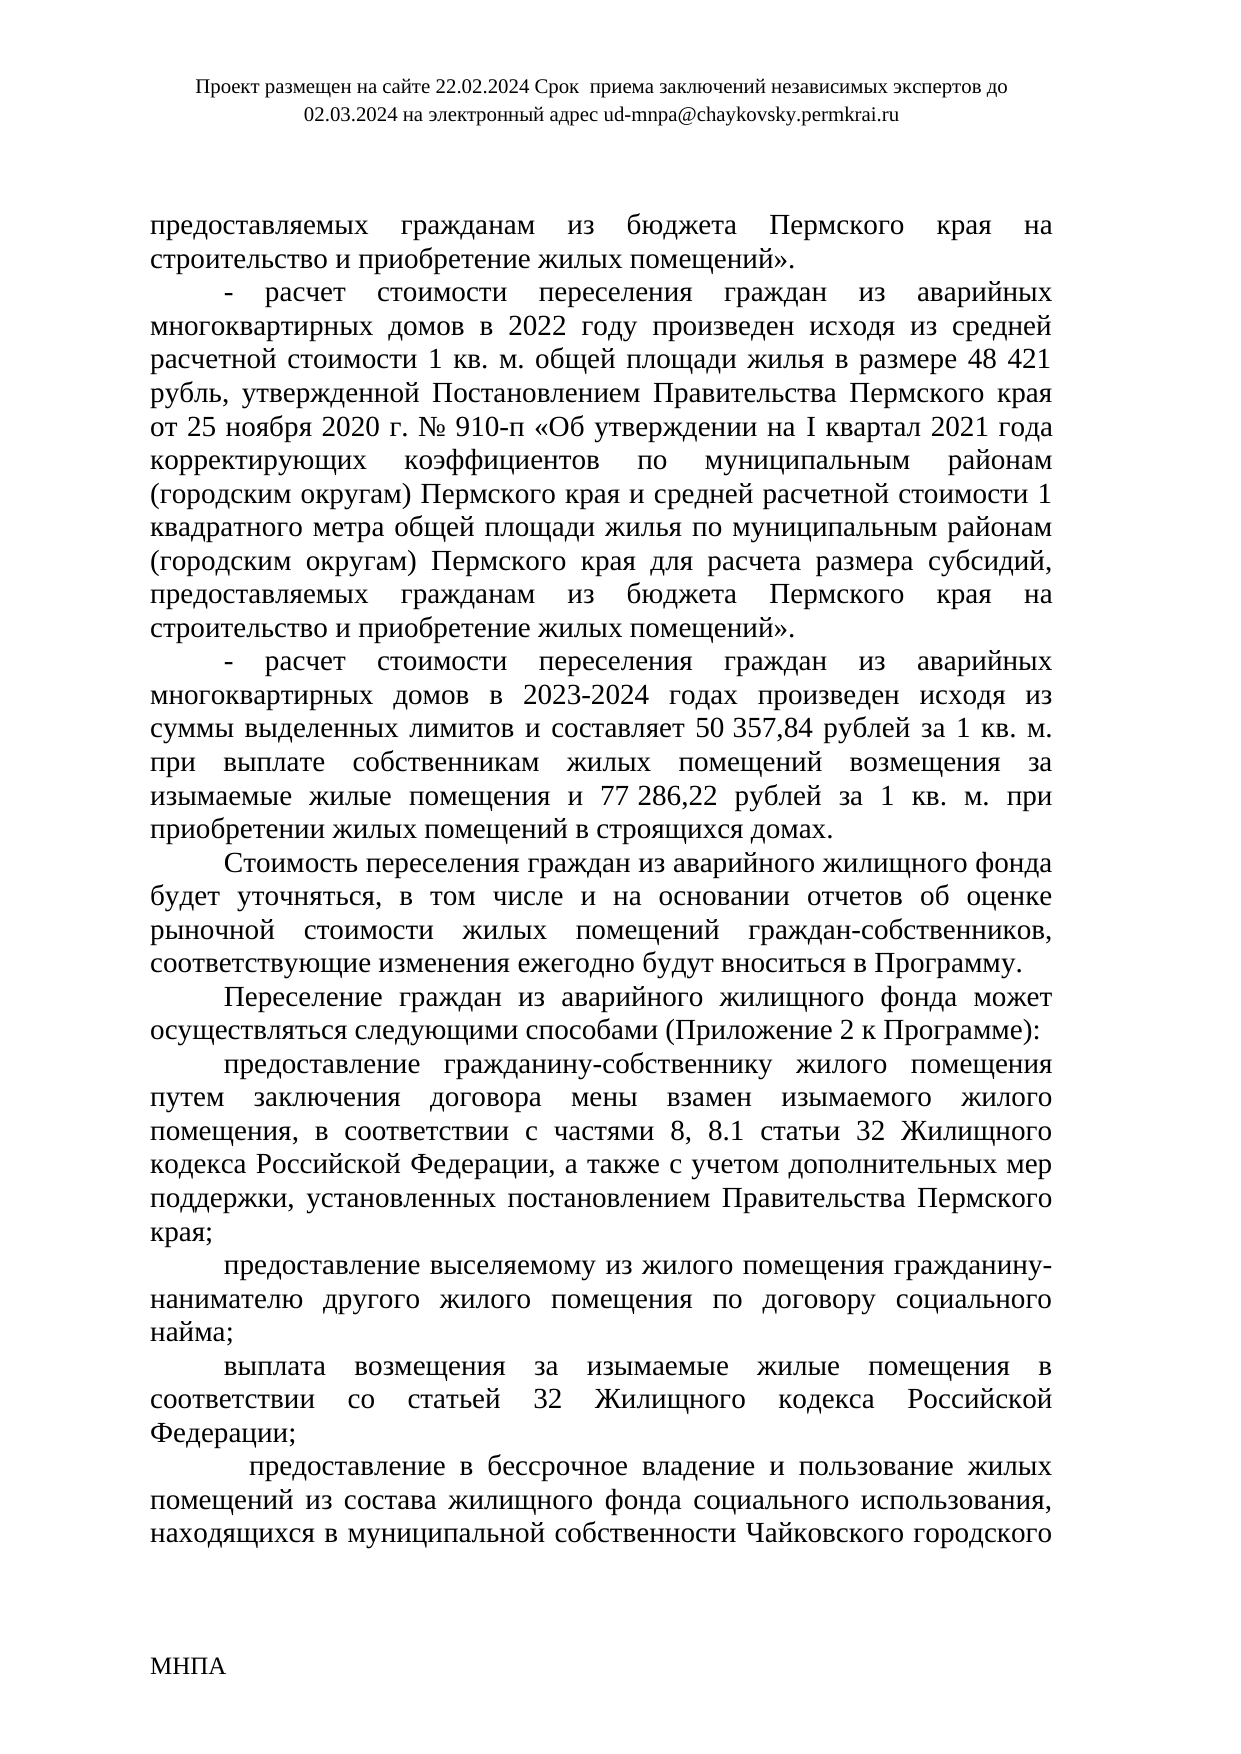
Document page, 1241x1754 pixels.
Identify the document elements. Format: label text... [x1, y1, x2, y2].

text предоставление выселяемому из жилого помещения гражданину-нанимателю другого жилого помещения по договору социального найма; [150, 1247, 1053, 1348]
text Стоимость переселения граждан из аварийного жилищного фонда будет уточняться, в том числе и на основании отчетов об оценке рыночной стоимости жилых помещений граждан-собственников, соответствующие изменения ежегодно будут вноситься в Программу. [150, 845, 1053, 979]
text предоставление гражданину-собственнику жилого помещения путем заключения договора мены взамен изымаемого жилого помещения, в соответствии с частями 8, 8.1 статьи 32 Жилищного кодекса Российской Федерации, а также с учетом дополнительных мер поддержки, установленных постановлением Правительства Пермского края; [150, 1046, 1053, 1247]
text выплата возмещения за изымаемые жилые помещения в соответствии со статьей 32 Жилищного кодекса Российской Федерации; [150, 1348, 1053, 1448]
text - расчет стоимости переселения граждан из аварийных многоквартирных домов в 2022 году произведен исходя из средней расчетной стоимости 1 кв. м. общей площади жилья в размере 48 421 рубль, утвержденной Постановлением Правительства Пермского края от 25 ноября 2020 г. № 910-п «Об утверждении на I квартал 2021 года корректирующих коэффициентов по муниципальным районам (городским округам) Пермского края и средней расчетной стоимости 1 квадратного метра общей площади жилья по муниципальным районам (городским округам) Пермского края для расчета размера субсидий, предоставляемых гражданам из бюджета Пермского края на строительство и приобретение жилых помещений». [150, 274, 1053, 643]
text Переселение граждан из аварийного жилищного фонда может осуществляться следующими способами (Приложение 2 к Программе): [150, 979, 1053, 1046]
text - расчет стоимости переселения граждан из аварийных многоквартирных домов в 2023-2024 годах произведен исходя из суммы выделенных лимитов и составляет 50 357,84 рублей за 1 кв. м. при выплате собственникам жилых помещений возмещения за изымаемые жилые помещения и 77 286,22 рублей за 1 кв. м. при приобретении жилых помещений в строящихся домах. [150, 643, 1053, 845]
